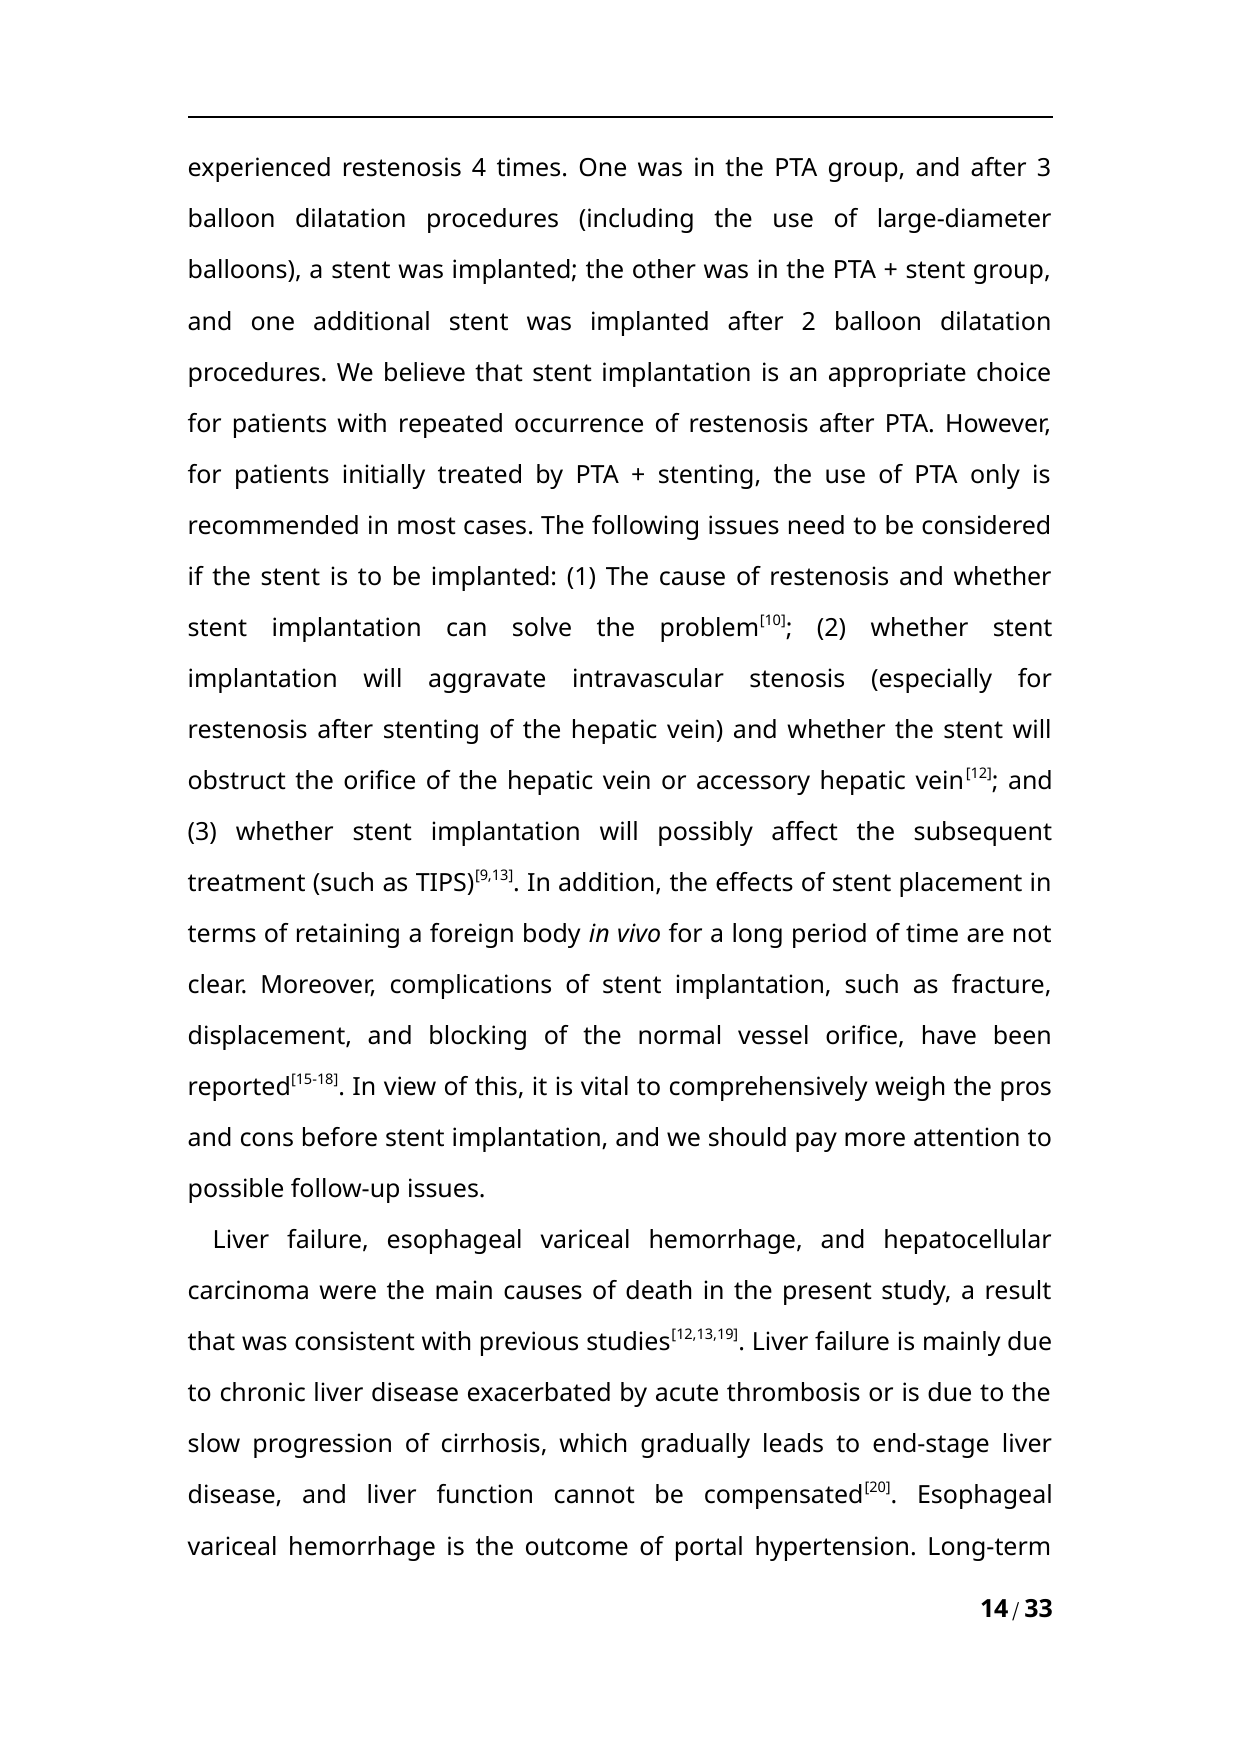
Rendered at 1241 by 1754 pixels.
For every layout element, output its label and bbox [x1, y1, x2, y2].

text [187, 150, 1053, 1205]
text [187, 1222, 1053, 1562]
